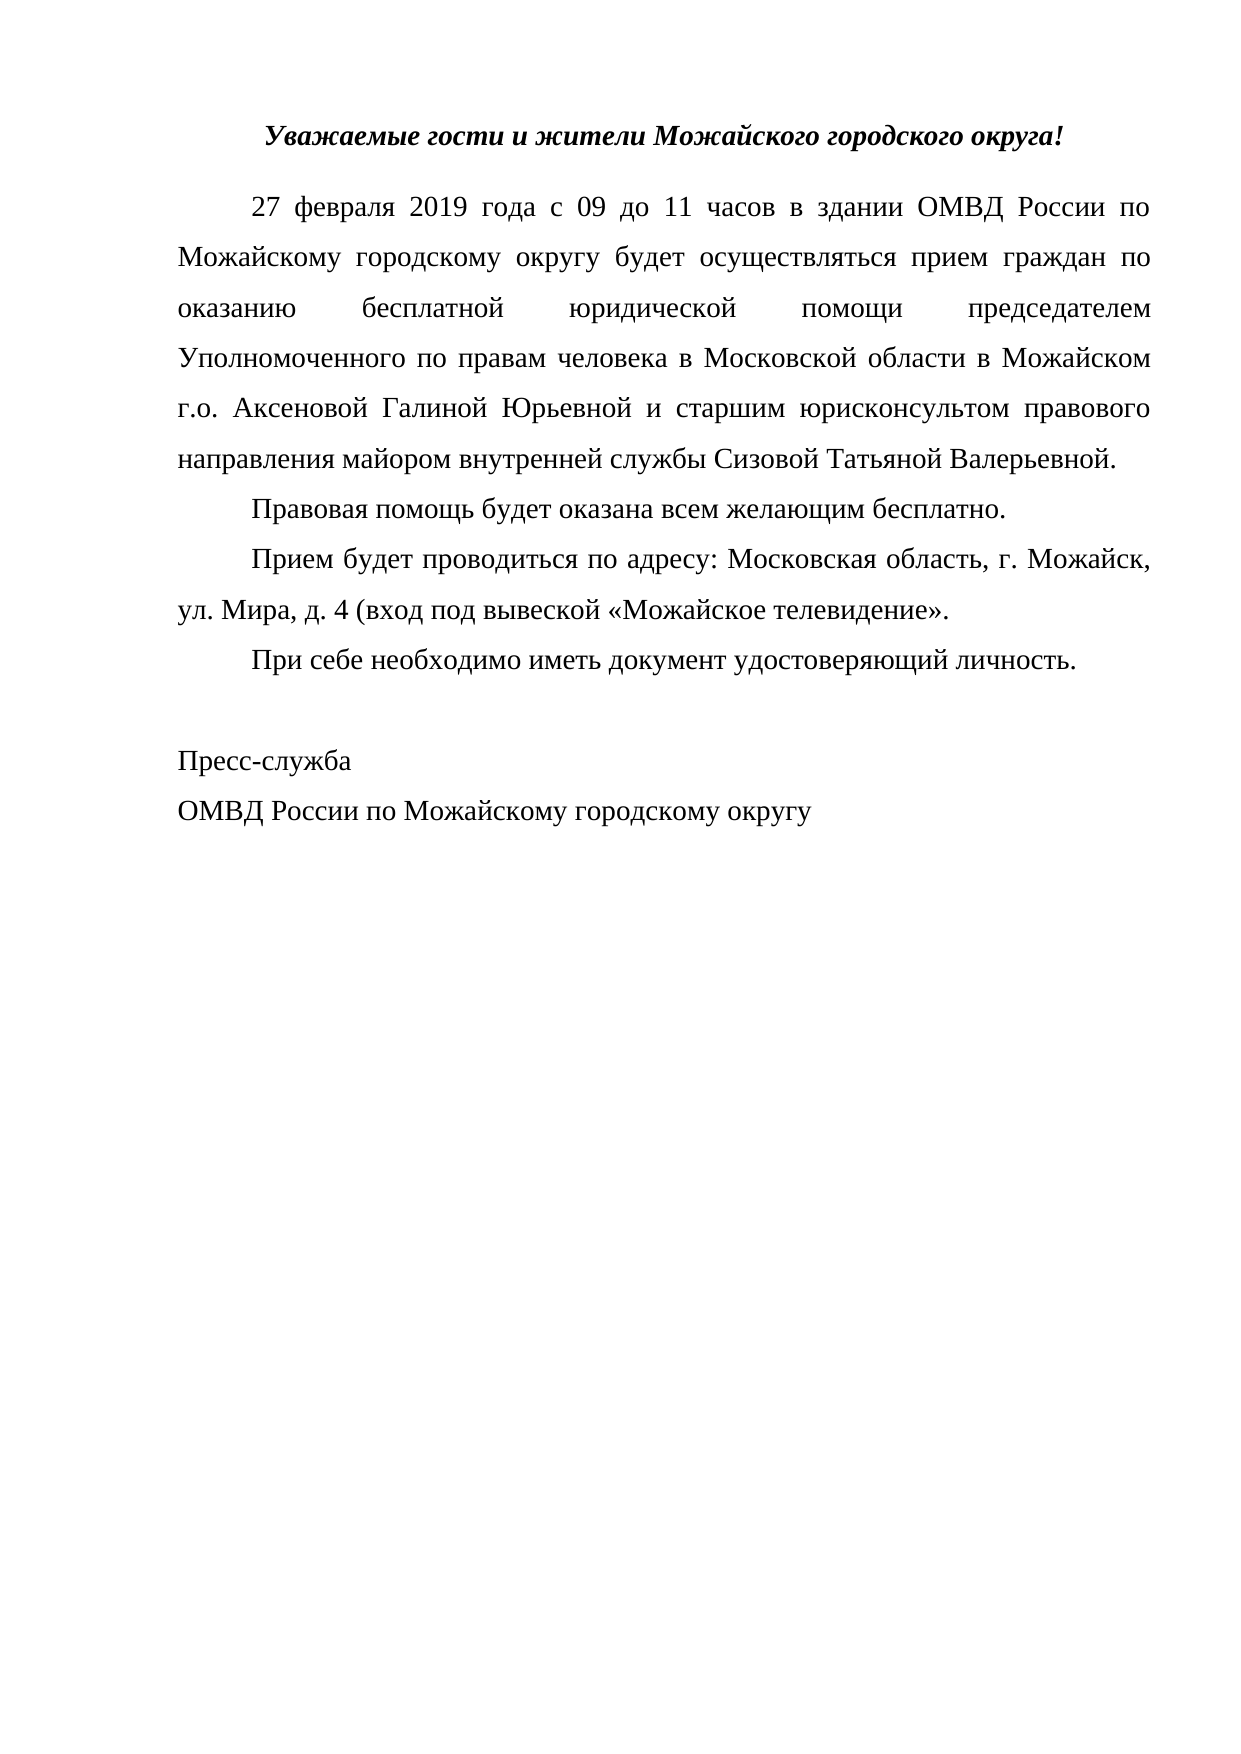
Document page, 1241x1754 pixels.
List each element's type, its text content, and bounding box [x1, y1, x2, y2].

text При себе необходимо иметь документ удостоверяющий личность. [177, 642, 1152, 676]
text 27 февраля 2019 года с 09 до 11 часов в здании ОМВД России по Можайскому городскому округу будет осуществляться прием граждан по оказанию бесплатной юридической помощи председателем Уполномоченного по правам человека в Московской области в Можайском г.о. Аксеновой Галиной Юрьевной и старшим юрисконсультом правового направления майором внутренней службы Сизовой Татьяной Валерьевной. [177, 189, 1152, 474]
text Пресс-служба [177, 743, 1152, 776]
text Правовая помощь будет оказана всем желающим бесплатно. [177, 491, 1152, 525]
text Прием будет проводиться по адресу: Московская область, г. Можайск, ул. Мира, д. 4 (вход под вывеской «Можайское телевидение». [177, 541, 1152, 625]
text ОМВД России по Можайскому городскому округу [177, 793, 1152, 827]
text Уважаемые гости и жители Можайского городского округа! [177, 118, 1152, 152]
